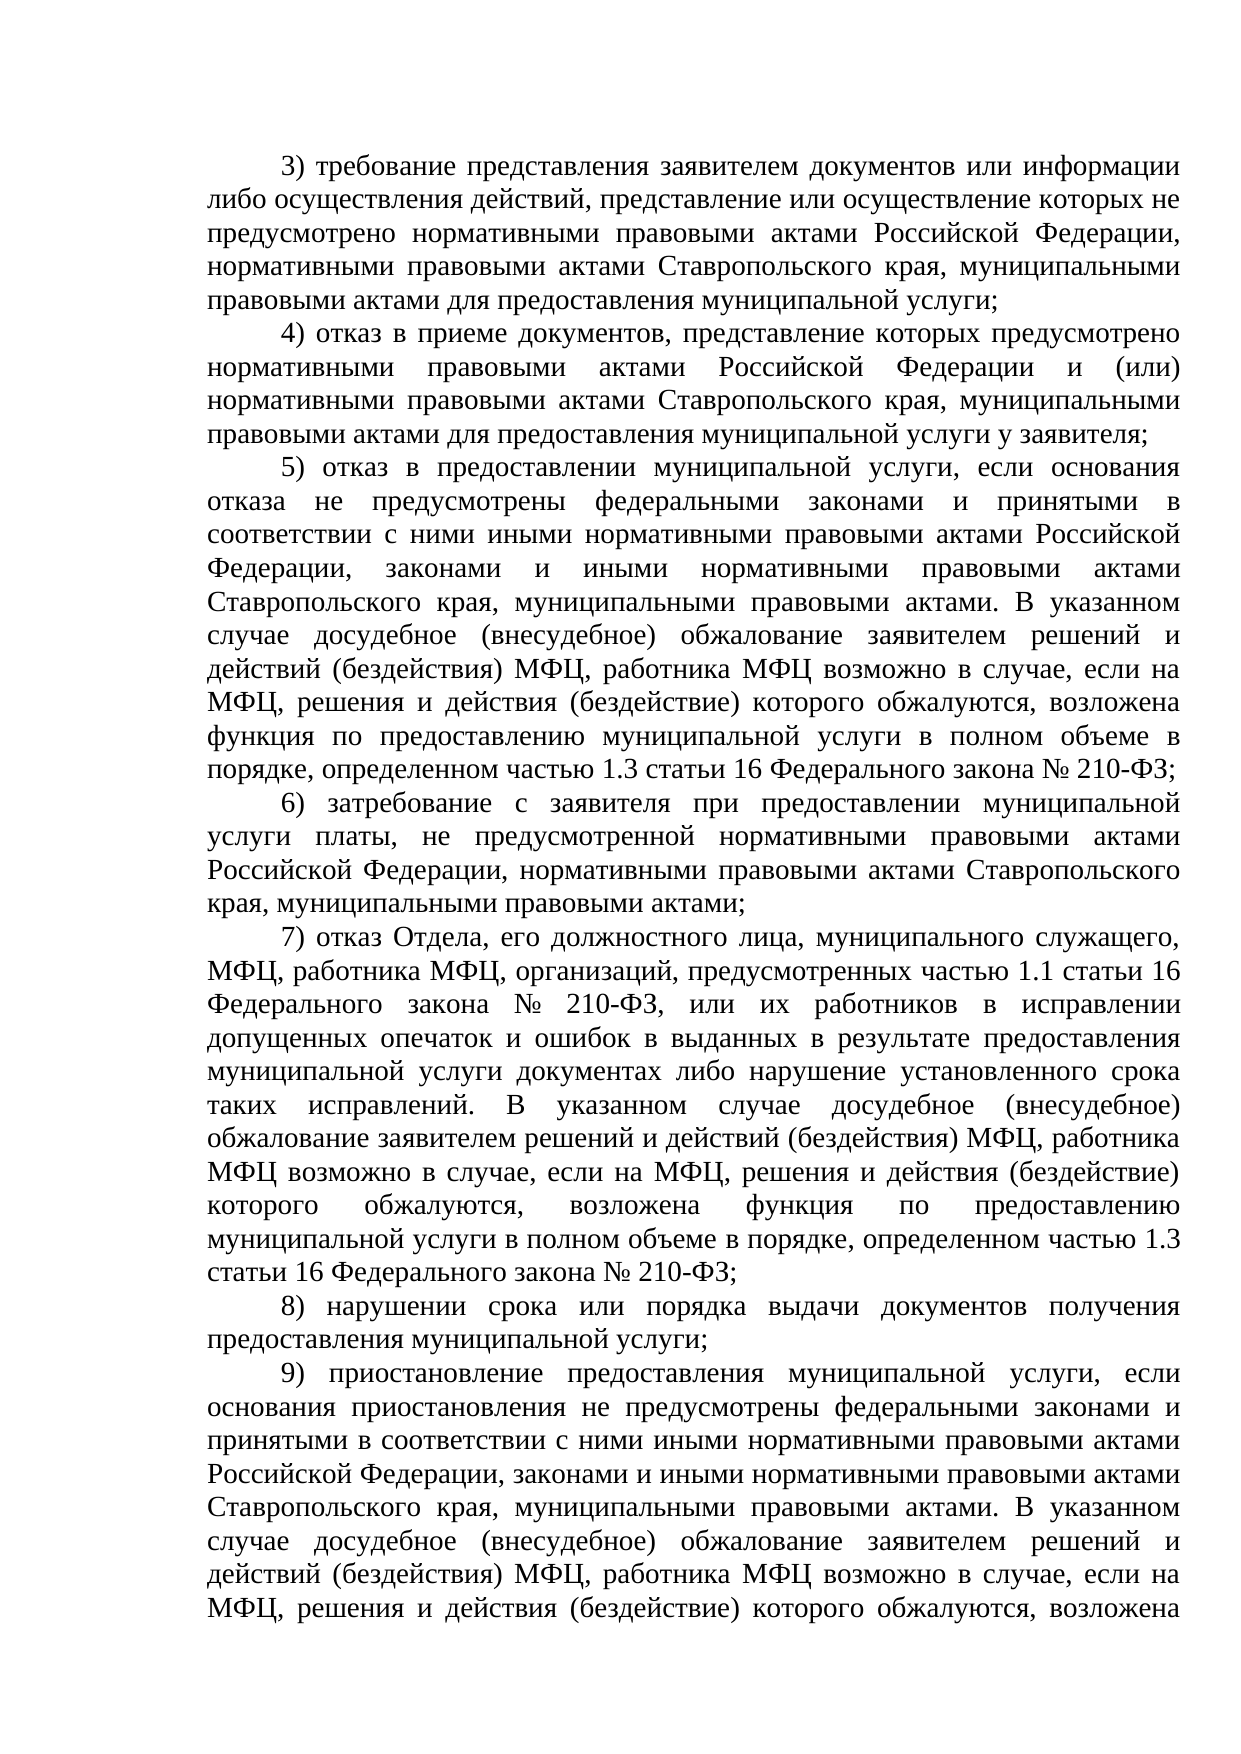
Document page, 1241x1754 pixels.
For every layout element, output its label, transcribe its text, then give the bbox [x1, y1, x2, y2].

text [207, 1355, 1181, 1623]
text 8) нарушении срока или порядка выдачи документов получения предоставления муниципальной услуги; [207, 1288, 1181, 1355]
text 5) отказ в предоставлении муниципальной услуги, если основания отказа не предусмотрены федеральными законами и принятыми в соответствии с ними иными нормативными правовыми актами Российской Федерации, законами и иными нормативными правовыми актами Ставропольского края, муниципальными правовыми актами. В указанном случае досудебное (внесудебное) обжалование заявителем решений и действий (бездействия) МФЦ, работника МФЦ возможно в случае, если на МФЦ, решения и действия (бездействие) которого обжалуются, возложена функция по предоставлению муниципальной услуги в полном объеме в порядке, определенном частью 1.3 статьи 16 Федерального закона № 210-ФЗ; [207, 449, 1181, 785]
text 6) затребование с заявителя при предоставлении муниципальной услуги платы, не предусмотренной нормативными правовыми актами Российской Федерации, нормативными правовыми актами Ставропольского края, муниципальными правовыми актами; [207, 785, 1181, 919]
text 3) требование представления заявителем документов или информации либо осуществления действий, представление или осуществление которых не предусмотрено нормативными правовыми актами Российской Федерации, нормативными правовыми актами Ставропольского края, муниципальными правовыми актами для предоставления муниципальной услуги; [207, 148, 1181, 315]
text 4) отказ в приеме документов, представление которых предусмотрено нормативными правовыми актами Российской Федерации и (или) нормативными правовыми актами Ставропольского края, муниципальными правовыми актами для предоставления муниципальной услуги у заявителя; [207, 315, 1181, 449]
text 7) отказ Отдела, его должностного лица, муниципального служащего, МФЦ, работника МФЦ, организаций, предусмотренных частью 1.1 статьи 16 Федерального закона № 210-ФЗ, или их работников в исправлении допущенных опечаток и ошибок в выданных в результате предоставления муниципальной услуги документах либо нарушение установленного срока таких исправлений. В указанном случае досудебное (внесудебное) обжалование заявителем решений и действий (бездействия) МФЦ, работника МФЦ возможно в случае, если на МФЦ, решения и действия (бездействие) которого обжалуются, возложена функция по предоставлению муниципальной услуги в полном объеме в порядке, определенном частью 1.3 статьи 16 Федерального закона № 210-ФЗ; [207, 919, 1181, 1288]
